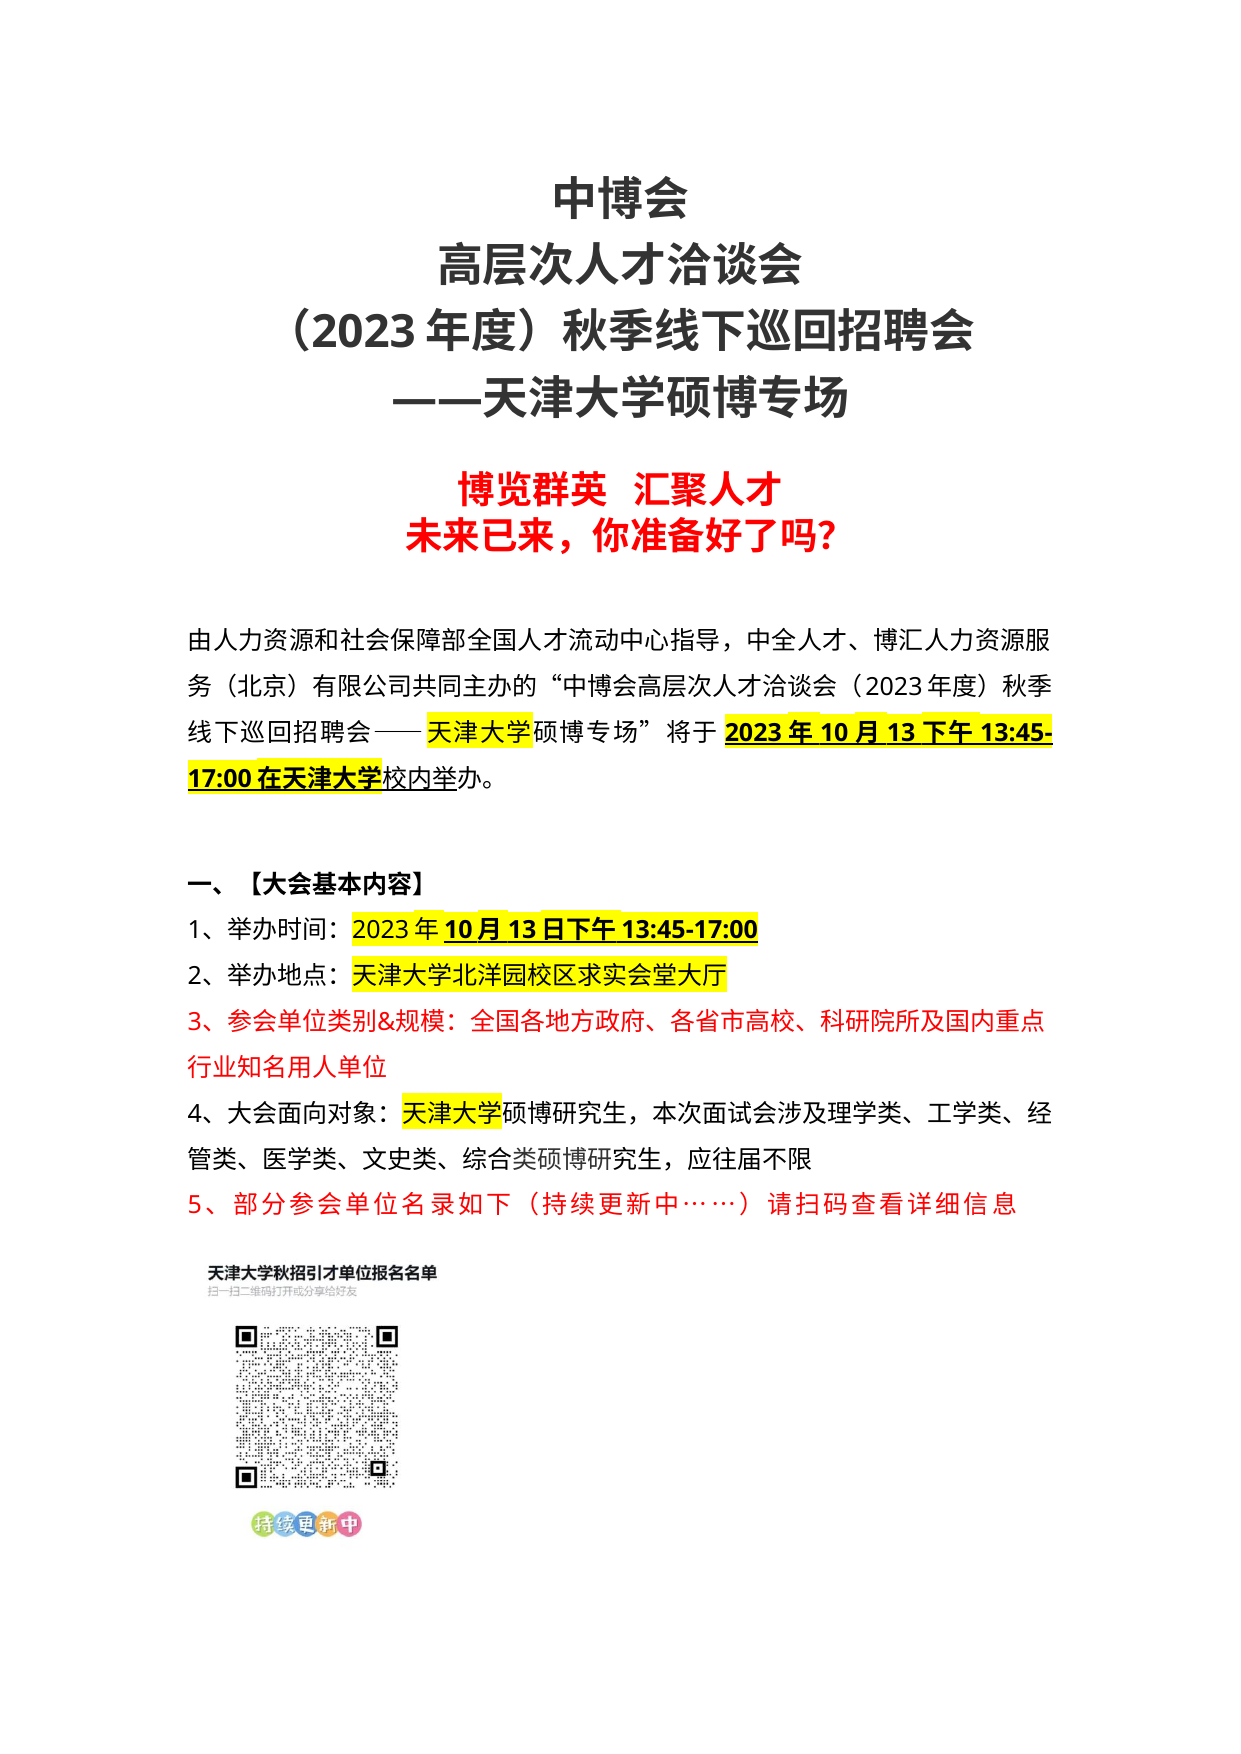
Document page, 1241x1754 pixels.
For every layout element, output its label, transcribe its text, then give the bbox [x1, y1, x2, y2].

text 博览群英 汇聚人才 [187, 467, 1053, 513]
text 由人力资源和社会保障部全国人才流动中心指导，中全人才、博汇人力资源服务（北京）有限公司共同主办的“中博会高层次人才洽谈会（2023年度）秋季线下巡回招聘会——天津大学硕博专场”将于2023年10月13下午13:45-17:00在天津大学校内举办。 [187, 613, 1053, 796]
text ——天津大学硕博专场 [187, 361, 1053, 428]
picture [187, 1221, 445, 1550]
text 未来已来，你准备好了吗？ [187, 513, 1053, 559]
text （2023年度）秋季线下巡回招聘会 [187, 295, 1053, 361]
text 2、举办地点：天津大学北洋园校区求实会堂大厅 [187, 946, 1053, 992]
text 4、大会面向对象：天津大学硕博研究生，本次面试会涉及理学类、工学类、经管类、医学类、文史类、综合类硕博研究生，应往届不限 [187, 1084, 1053, 1175]
text 3、参会单位类别&规模：全国各地方政府、各省市高校、科研院所及国内重点行业知名用人单位 [187, 992, 1053, 1084]
text 1、举办时间：2023年10月13日下午13:45-17:00 [187, 900, 1053, 946]
text 高层次人才洽谈会 [187, 228, 1053, 295]
text 一、【大会基本内容】 [187, 854, 1053, 900]
text 中博会 [187, 162, 1053, 228]
